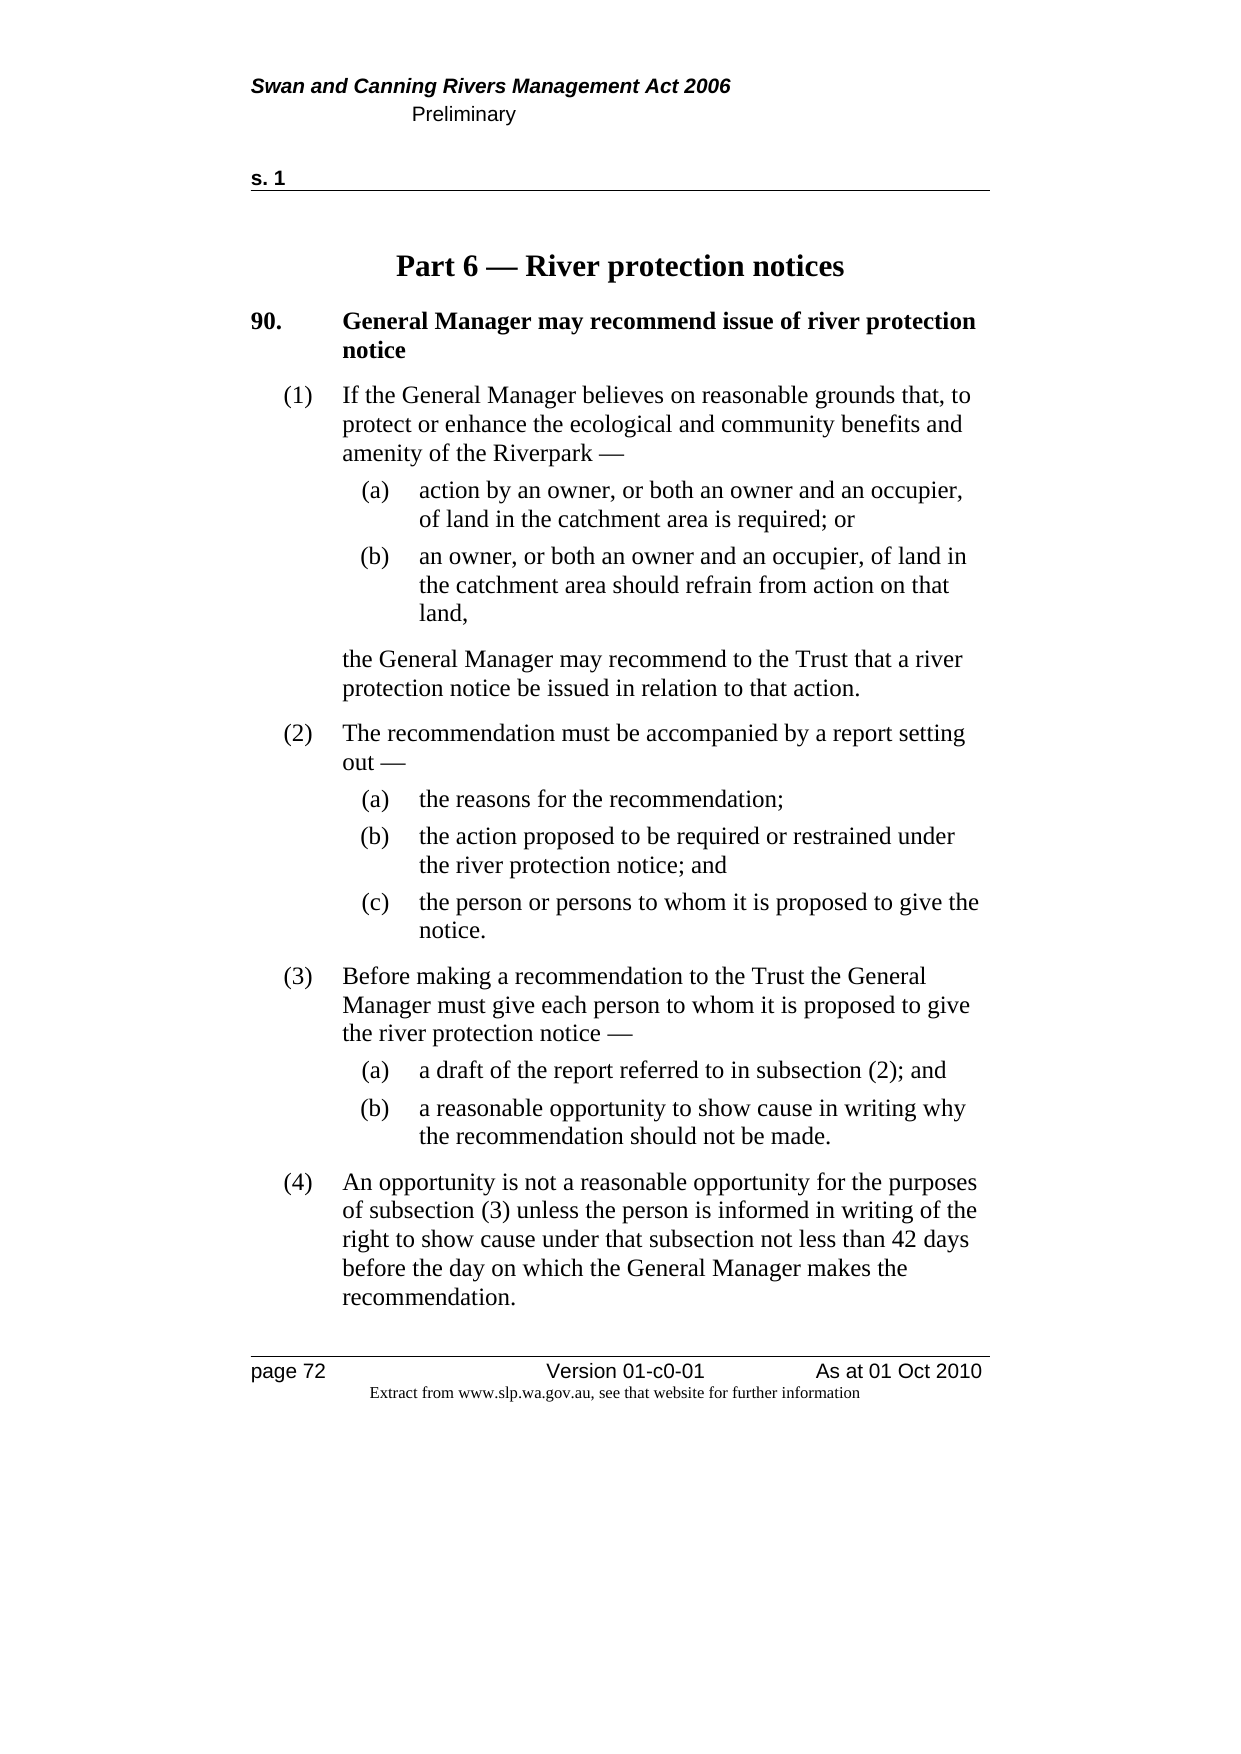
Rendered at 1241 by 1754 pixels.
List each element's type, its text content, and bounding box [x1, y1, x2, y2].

text (c) the person or persons to whom it is proposed to give the notice. [251, 887, 990, 944]
text (b) an owner, or both an owner and an occupier, of land in the catchment area should refrain from action on that land, [251, 541, 990, 627]
text (4) An opportunity is not a reasonable opportunity for the purposes of subsection (3) unless the person is informed in writing of the right to show cause under that subsection not less than 42 days before the day on which the General Manager makes the recommendation. [251, 1167, 990, 1311]
text (a) a draft of the report referred to in subsection (2); and [251, 1056, 990, 1084]
text the General Manager may recommend to the Trust that a river protection notice be issued in relation to that action. [251, 644, 990, 701]
text (b) the action proposed to be required or restrained under the river protection notice; and [251, 821, 990, 878]
text (b) a reasonable opportunity to show cause in writing why the recommendation should not be made. [251, 1093, 990, 1150]
text (2) The recommendation must be accompanied by a report setting out — [251, 718, 990, 776]
text (1) If the General Manager believes on reasonable grounds that, to protect or enhance the ecological and community benefits and amenity of the Riverpark — [251, 381, 990, 467]
text (3) Before making a recommendation to the Trust the General Manager must give each person to whom it is proposed to give the river protection notice — [251, 961, 990, 1047]
subtitle Part 6 — River protection notices [251, 247, 990, 283]
text (a) the reasons for the recommendation; [251, 784, 990, 813]
subtitle 90. General Manager may recommend issue of river protection notice [251, 306, 990, 364]
text (a) action by an owner, or both an owner and an occupier, of land in the catchment area is required; or [251, 475, 990, 533]
